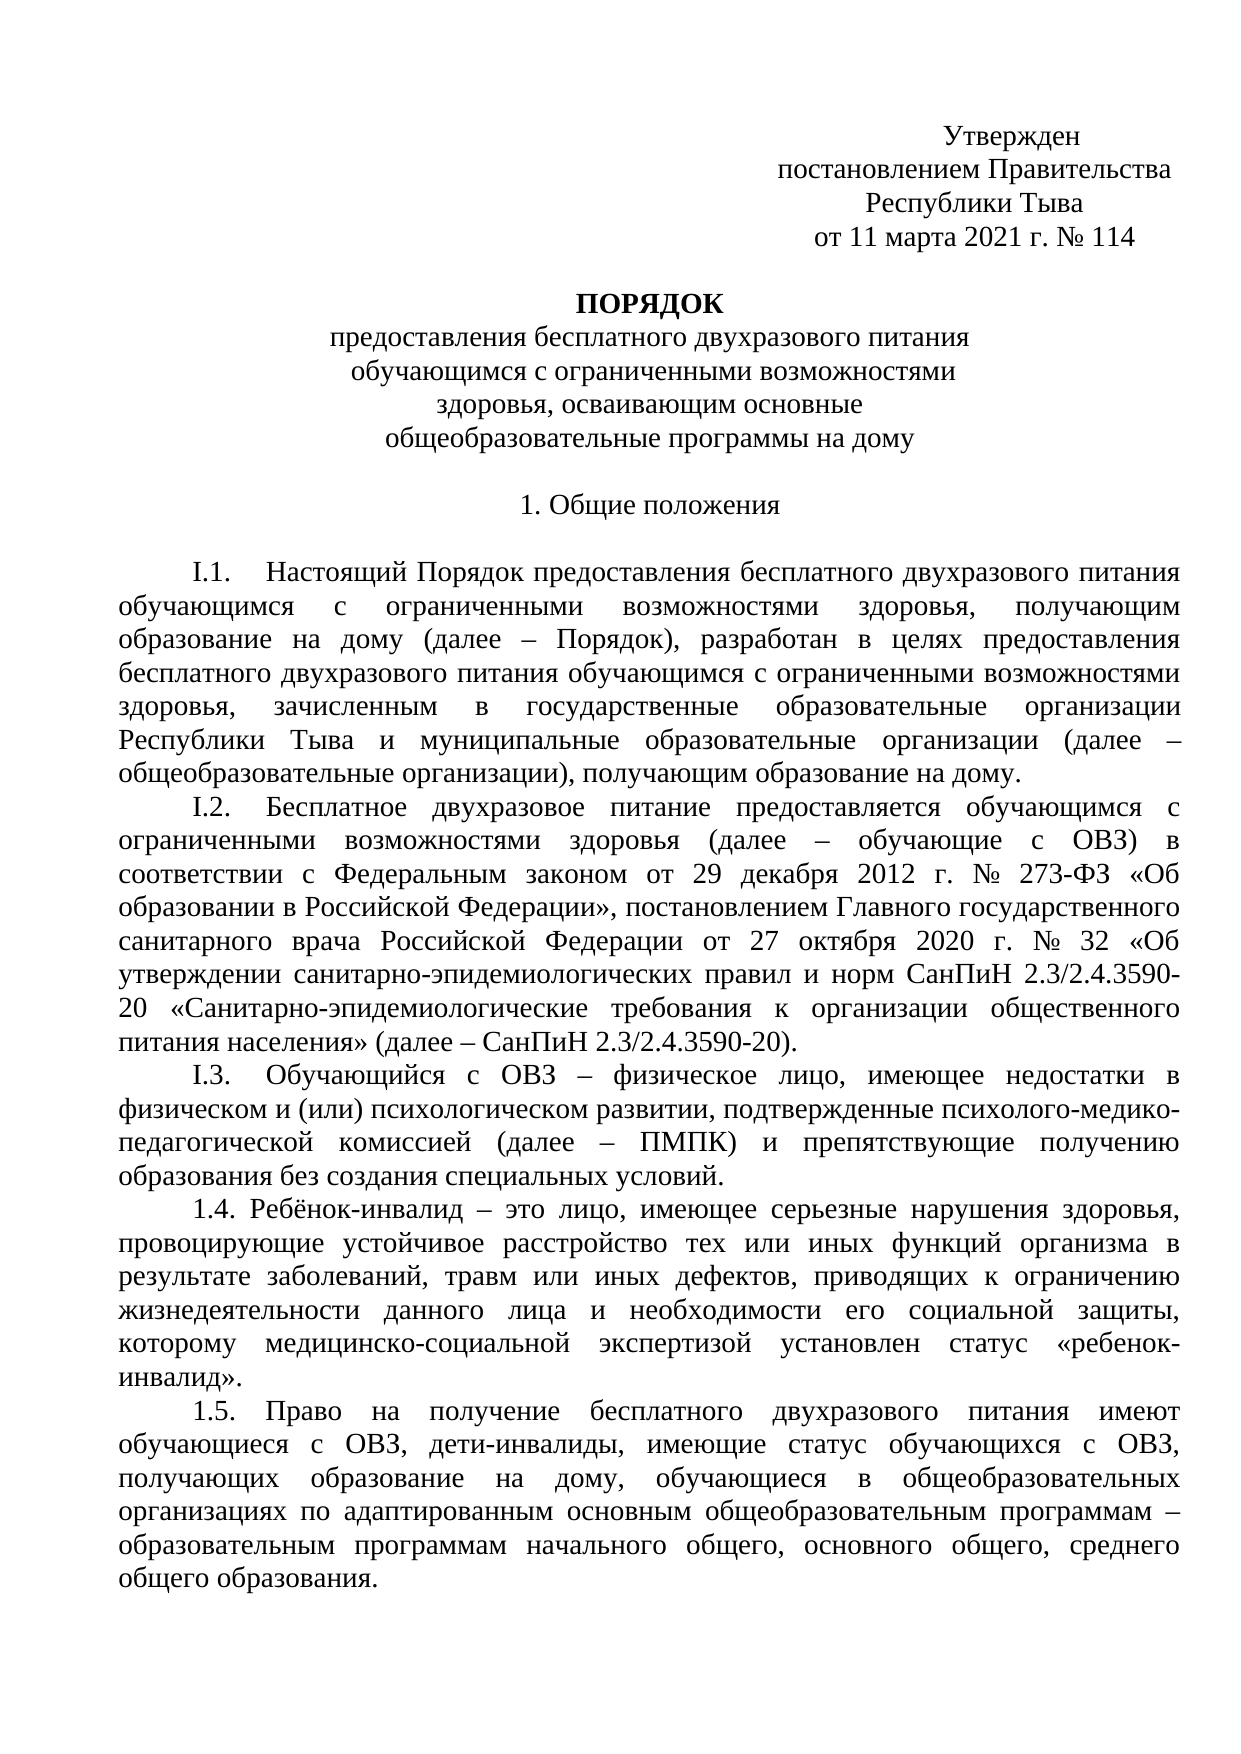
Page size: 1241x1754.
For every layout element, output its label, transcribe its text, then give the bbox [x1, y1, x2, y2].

list Обучающийся с ОВЗ – физическое лицо, имеющее недостатки в физическом и (или) психологическом развитии, подтвержденные психолого-медико-педагогической комиссией (далее – ПМПК) и препятствующие получению образования без создания специальных условий. [118, 1057, 1181, 1191]
text обучающимся с ограниченными возможностями [118, 353, 1181, 386]
list Настоящий Порядок предоставления бесплатного двухразового питания обучающимся с ограниченными возможностями здоровья, получающим образование на дому (далее – Порядок), разработан в целях предоставления бесплатного двухразового питания обучающимся с ограниченными возможностями здоровья, зачисленным в государственные образовательные организации Республики Тыва и муниципальные образовательные организации (далее – общеобразовательные организации), получающим образование на дому. [118, 554, 1181, 789]
list Общие положения [118, 487, 1181, 521]
text общеобразовательные программы на дому [118, 420, 1181, 453]
text от 11 марта 2021 г. № 114 [768, 219, 1181, 252]
list Бесплатное двухразовое питание предоставляется обучающимся с ограниченными возможностями здоровья (далее – обучающие с ОВЗ) в соответствии с Федеральным законом от 29 декабря 2012 г. № 273-ФЗ «Об образовании в Российской Федерации», постановлением Главного государственного санитарного врача Российской Федерации от 27 октября 2020 г. № 32 «Об утверждении санитарно-эпидемиологических правил и норм СанПиН 2.3/2.4.3590-20 «Санитарно-эпидемиологические требования к организации общественного питания населения» (далее – СанПиН 2.3/2.4.3590-20). [118, 789, 1181, 1057]
text 1.4. Ребёнок-инвалид – это лицо, имеющее серьезные нарушения здоровья, провоцирующие устойчивое расстройство тех или иных функций организма в результате заболеваний, травм или иных дефектов, приводящих к ограничению жизнедеятельности данного лица и необходимости его социальной защиты, которому медицинско-социальной экспертизой установлен статус «ребенок-инвалид». [118, 1191, 1181, 1393]
text ПОРЯДОК [118, 286, 1181, 319]
text предоставления бесплатного двухразового питания [118, 319, 1181, 353]
text постановлением Правительства Республики Тыва [768, 152, 1181, 219]
text здоровья, осваивающим основные [118, 386, 1181, 420]
text Утвержден [768, 118, 1181, 152]
text 1.5. Право на получение бесплатного двухразового питания имеют обучающиеся с ОВЗ, дети-инвалиды, имеющие статус обучающихся с ОВЗ, получающих образование на дому, обучающиеся в общеобразовательных организациях по адаптированным основным общеобразовательным программам – образовательным программам начального общего, основного общего, среднего общего образования. [118, 1393, 1181, 1594]
